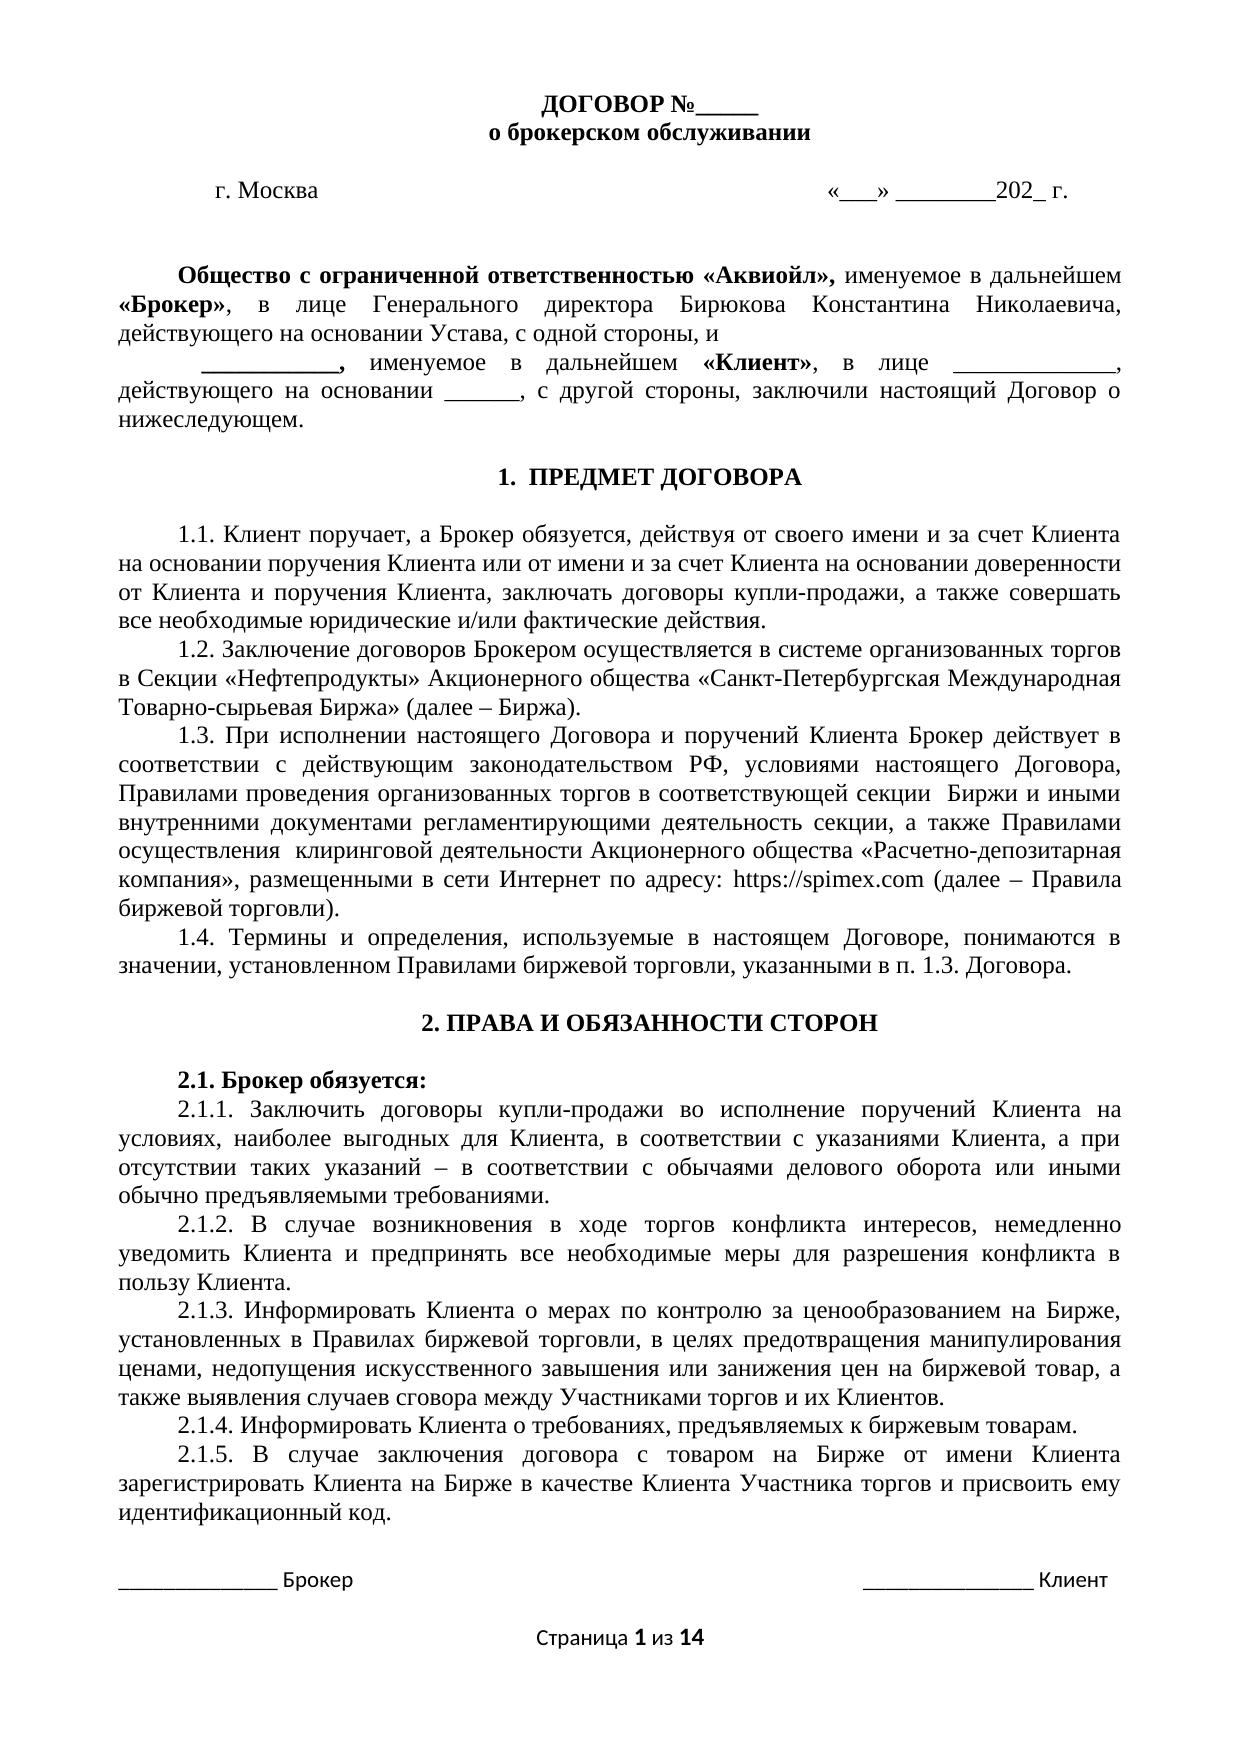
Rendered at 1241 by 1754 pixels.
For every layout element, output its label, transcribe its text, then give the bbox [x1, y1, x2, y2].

text 2. ПРАВА И ОБЯЗАННОСТИ СТОРОН [118, 1008, 1122, 1037]
text 2.1.2. В случае возникновения в ходе торгов конфликта интересов, немедленно уведомить Клиента и предпринять все необходимые меры для разрешения конфликта в пользу Клиента. [118, 1209, 1122, 1295]
text 2.1.5. В случае заключения договора с товаром на Бирже от имени Клиента зарегистрировать Клиента на Бирже в качестве Клиента Участника торгов и присвоить ему идентификационный код. [118, 1439, 1122, 1525]
text 2.1.4. Информировать Клиента о требованиях, предъявляемых к биржевым товарам. [118, 1410, 1122, 1439]
text 1.4. Термины и определения, используемые в настоящем Договоре, понимаются в значении, установленном Правилами биржевой торговли, указанными в п. 1.3. Договора. [118, 922, 1122, 979]
text г. Москва «___» ________202_ г. [156, 175, 1122, 204]
text о брокерском обслуживании [118, 117, 1122, 146]
text ___________, именуемое в дальнейшем «Клиент», в лице _____________, действующего на основании ______, с другой стороны, заключили настоящий Договор о нижеследующем. [118, 347, 1122, 433]
text 2.1.3. Информировать Клиента о мерах по контролю за ценообразованием на Бирже, установленных в Правилах биржевой торговли, в целях предотвращения манипулирования ценами, недопущения искусственного завышения или занижения цен на биржевой товар, а также выявления случаев сговора между Участниками торгов и их Клиентов. [118, 1295, 1122, 1410]
text 2.1. Брокер обязуется: [118, 1065, 1122, 1094]
text 1. ПРЕДМЕТ ДОГОВОРА [118, 462, 1122, 490]
text 2.1.1. Заключить договоры купли-продажи во исполнение поручений Клиента на условиях, наиболее выгодных для Клиента, в соответствии с указаниями Клиента, а при отсутствии таких указаний – в соответствии с обычаями делового оборота или иными обычно предъявляемыми требованиями. [118, 1094, 1122, 1209]
text 1.2. Заключение договоров Брокером осуществляется в системе организованных торгов в Секции «Нефтепродукты» Акционерного общества «Санкт-Петербургская Международная Товарно-сырьевая Биржа» (далее – Биржа). [118, 634, 1122, 720]
text ДОГОВОР №_____ [118, 89, 1122, 117]
text Общество с ограниченной ответственностью «Аквиойл», именуемое в дальнейшем «Брокер», в лице Генерального директора Бирюкова Константина Николаевича, действующего на основании Устава, с одной стороны, и [118, 260, 1122, 347]
text 1.3. При исполнении настоящего Договора и поручений Клиента Брокер действует в соответствии с действующим законодательством РФ, условиями настоящего Договора, Правилами проведения организованных торгов в соответствующей секции Биржи и иными внутренними документами регламентирующими деятельность секции, а также Правилами осуществления клиринговой деятельности Акционерного общества «Расчетно-депозитарная компания», размещенными в сети Интернет по адресу: https://spimex.com (далее – Правила биржевой торговли). [118, 720, 1122, 922]
text 1.1. Клиент поручает, а Брокер обязуется, действуя от своего имени и за счет Клиента на основании поручения Клиента или от имени и за счет Клиента на основании доверенности от Клиента и поручения Клиента, заключать договоры купли-продажи, а также совершать все необходимые юридические и/или фактические действия. [118, 519, 1122, 634]
